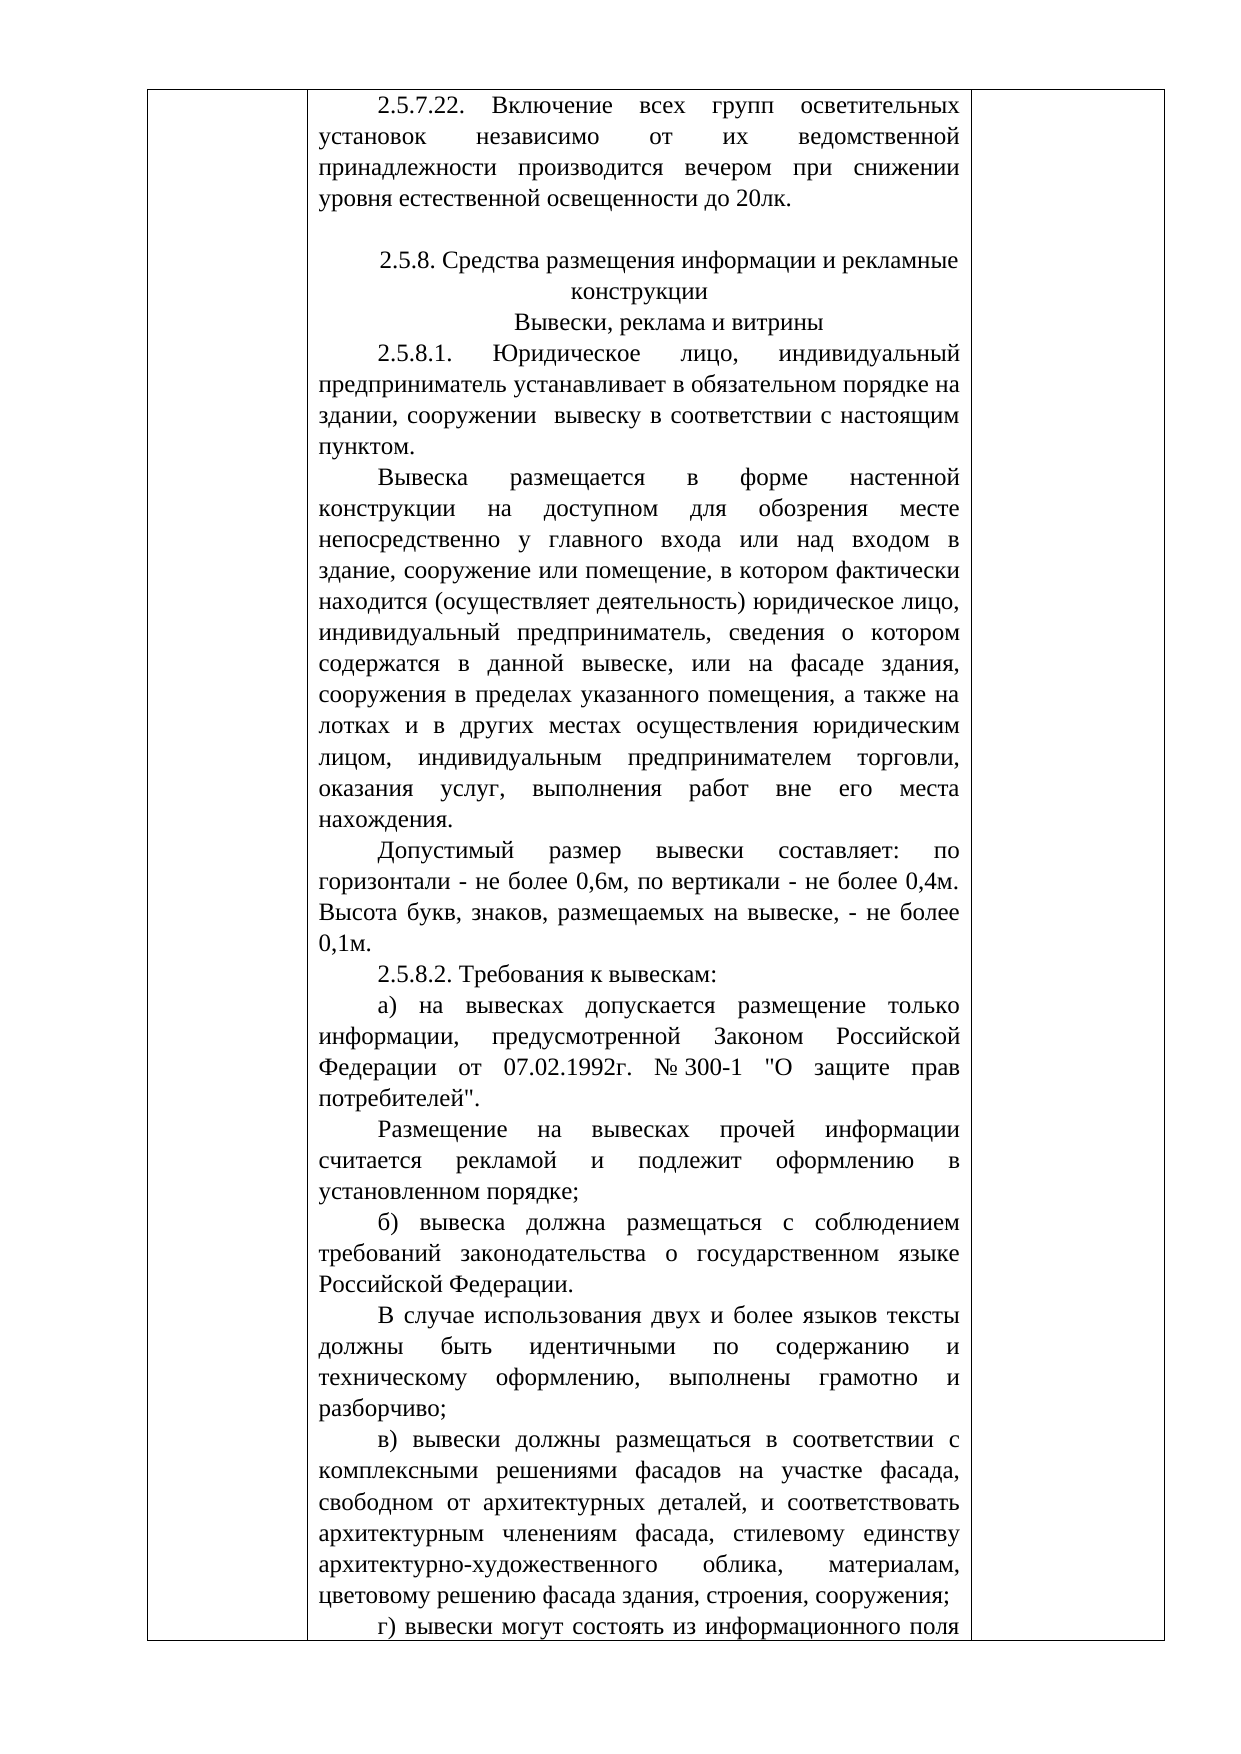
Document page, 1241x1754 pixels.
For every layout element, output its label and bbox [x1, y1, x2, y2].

table_cell [972, 90, 1164, 1639]
table_cell [148, 90, 307, 1639]
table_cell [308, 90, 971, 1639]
